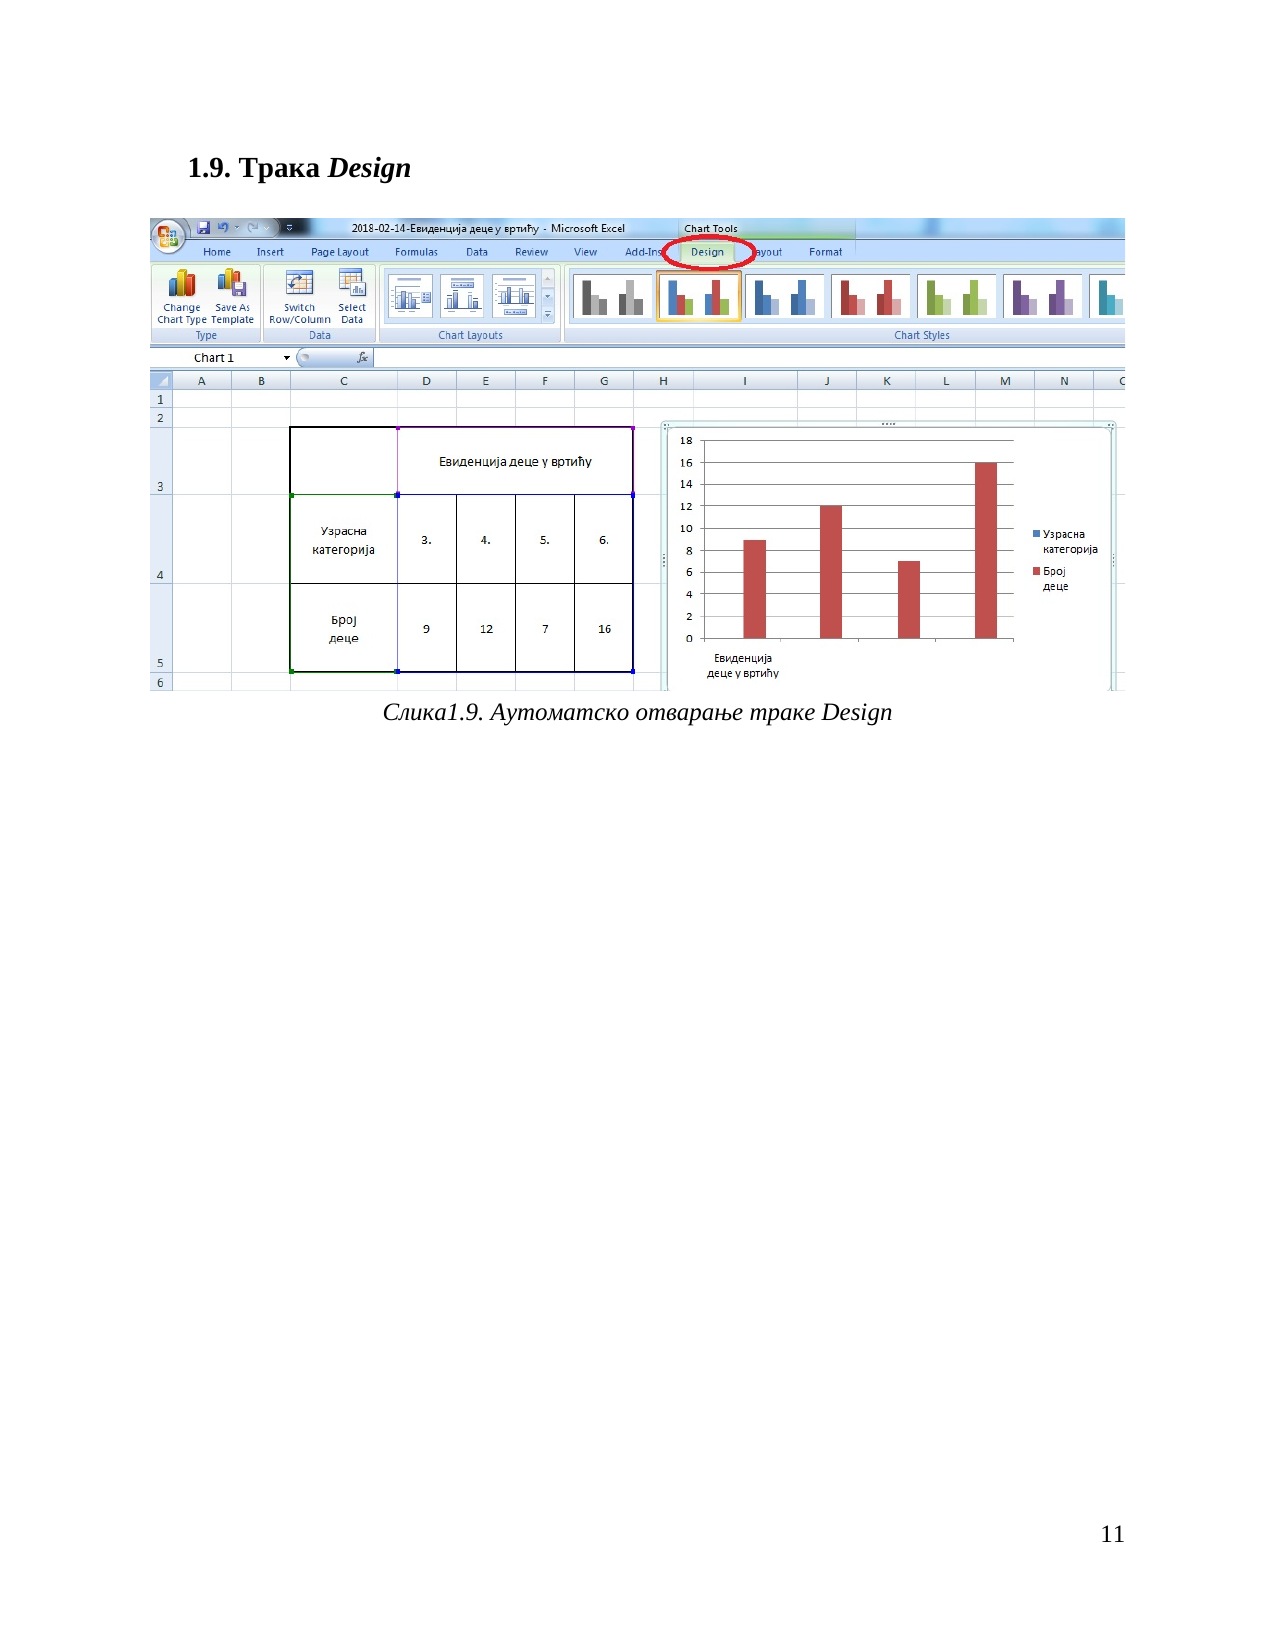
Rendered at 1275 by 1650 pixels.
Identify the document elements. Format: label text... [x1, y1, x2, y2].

subtitle 1.9. Трака Design [187, 150, 1125, 183]
text Слика1.9. Аутоматско отварање траке Design [150, 697, 1125, 726]
picture [150, 218, 1125, 691]
